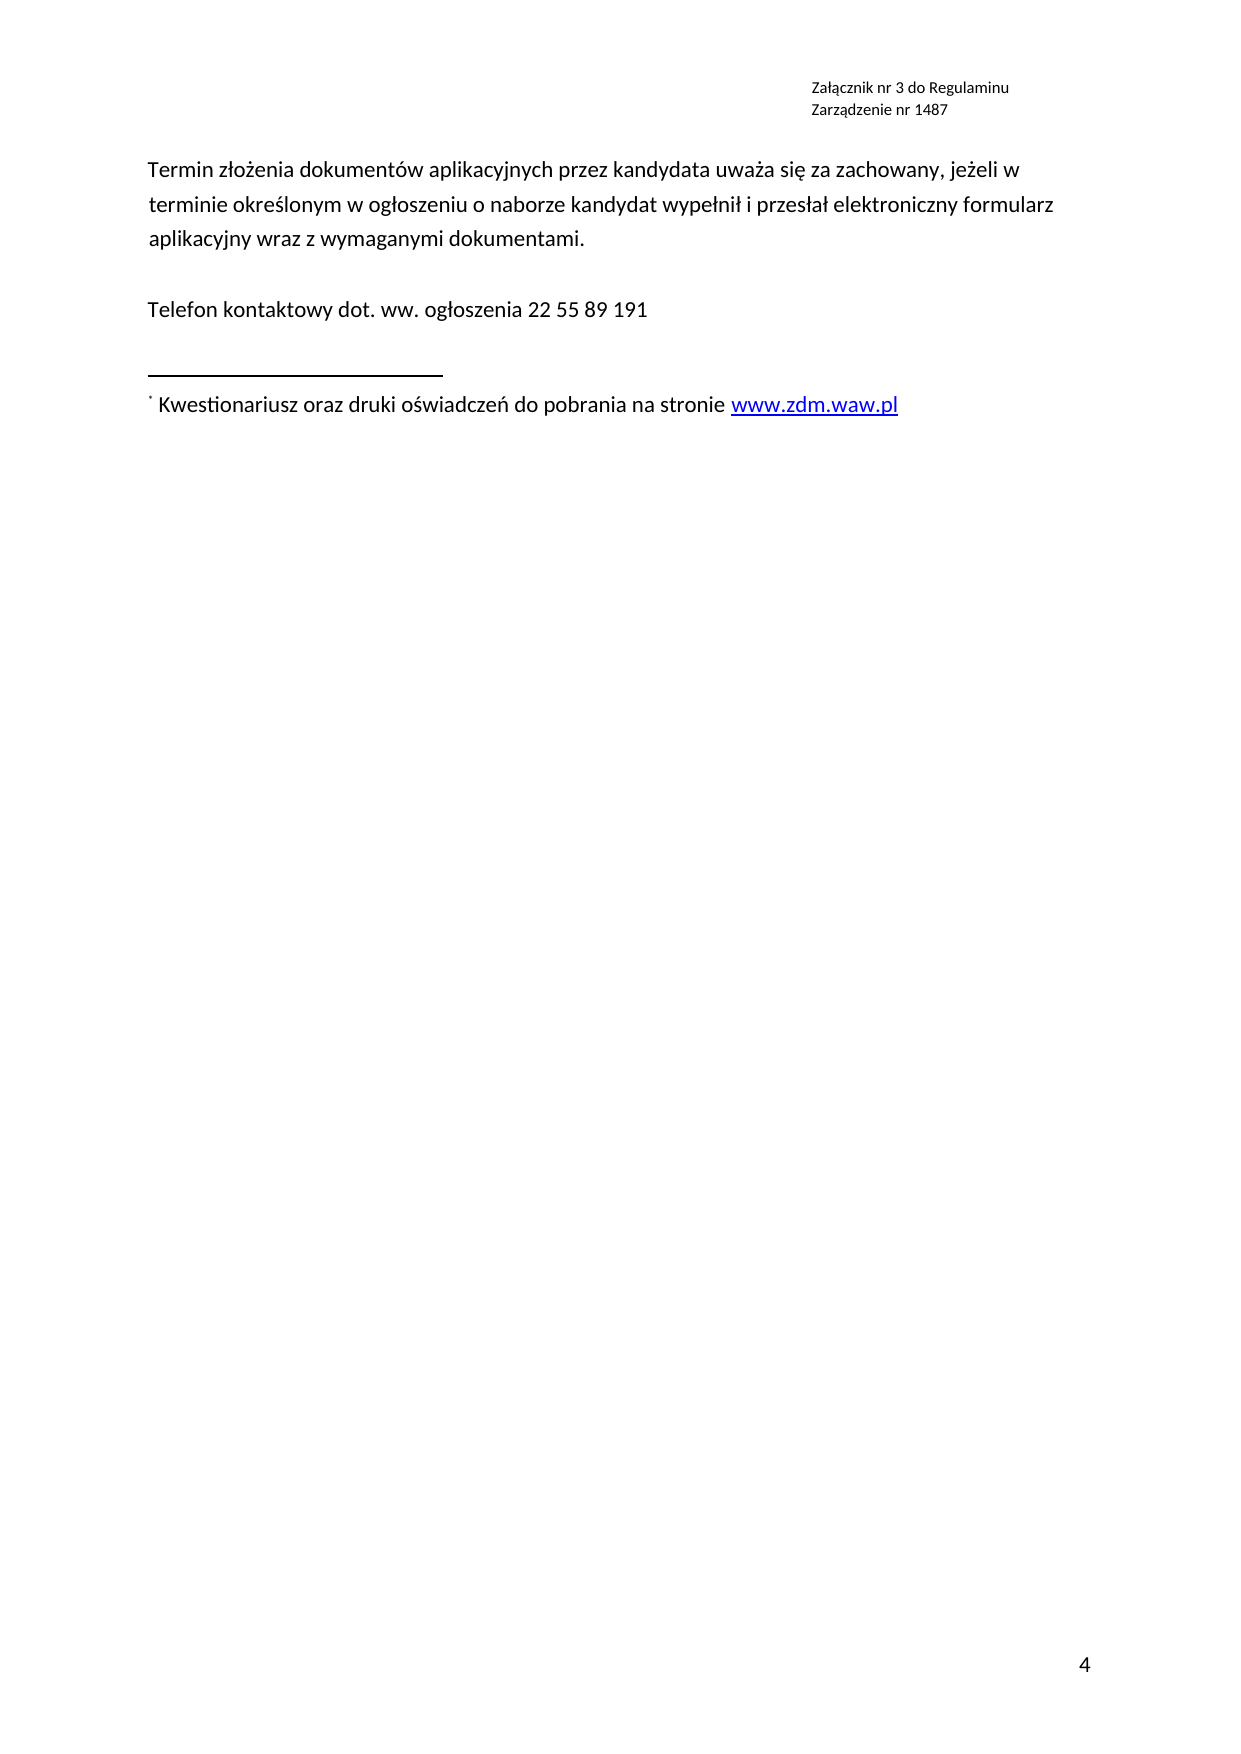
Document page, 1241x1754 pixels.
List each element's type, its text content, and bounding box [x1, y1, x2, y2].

text Termin złożenia dokumentów aplikacyjnych przez kandydata uważa się za zachowany, jeżeli w terminie określonym w ogłoszeniu o naborze kandydat wypełnił i przesłał elektroniczny formularz aplikacyjny wraz z wymaganymi dokumentami. [147, 155, 1091, 252]
text * Kwestionariusz oraz druki oświadczeń do pobrania na stronie www.zdm.waw.pl [147, 390, 1091, 418]
text Telefon kontaktowy dot. ww. ogłoszenia 22 55 89 191 [147, 295, 1091, 323]
